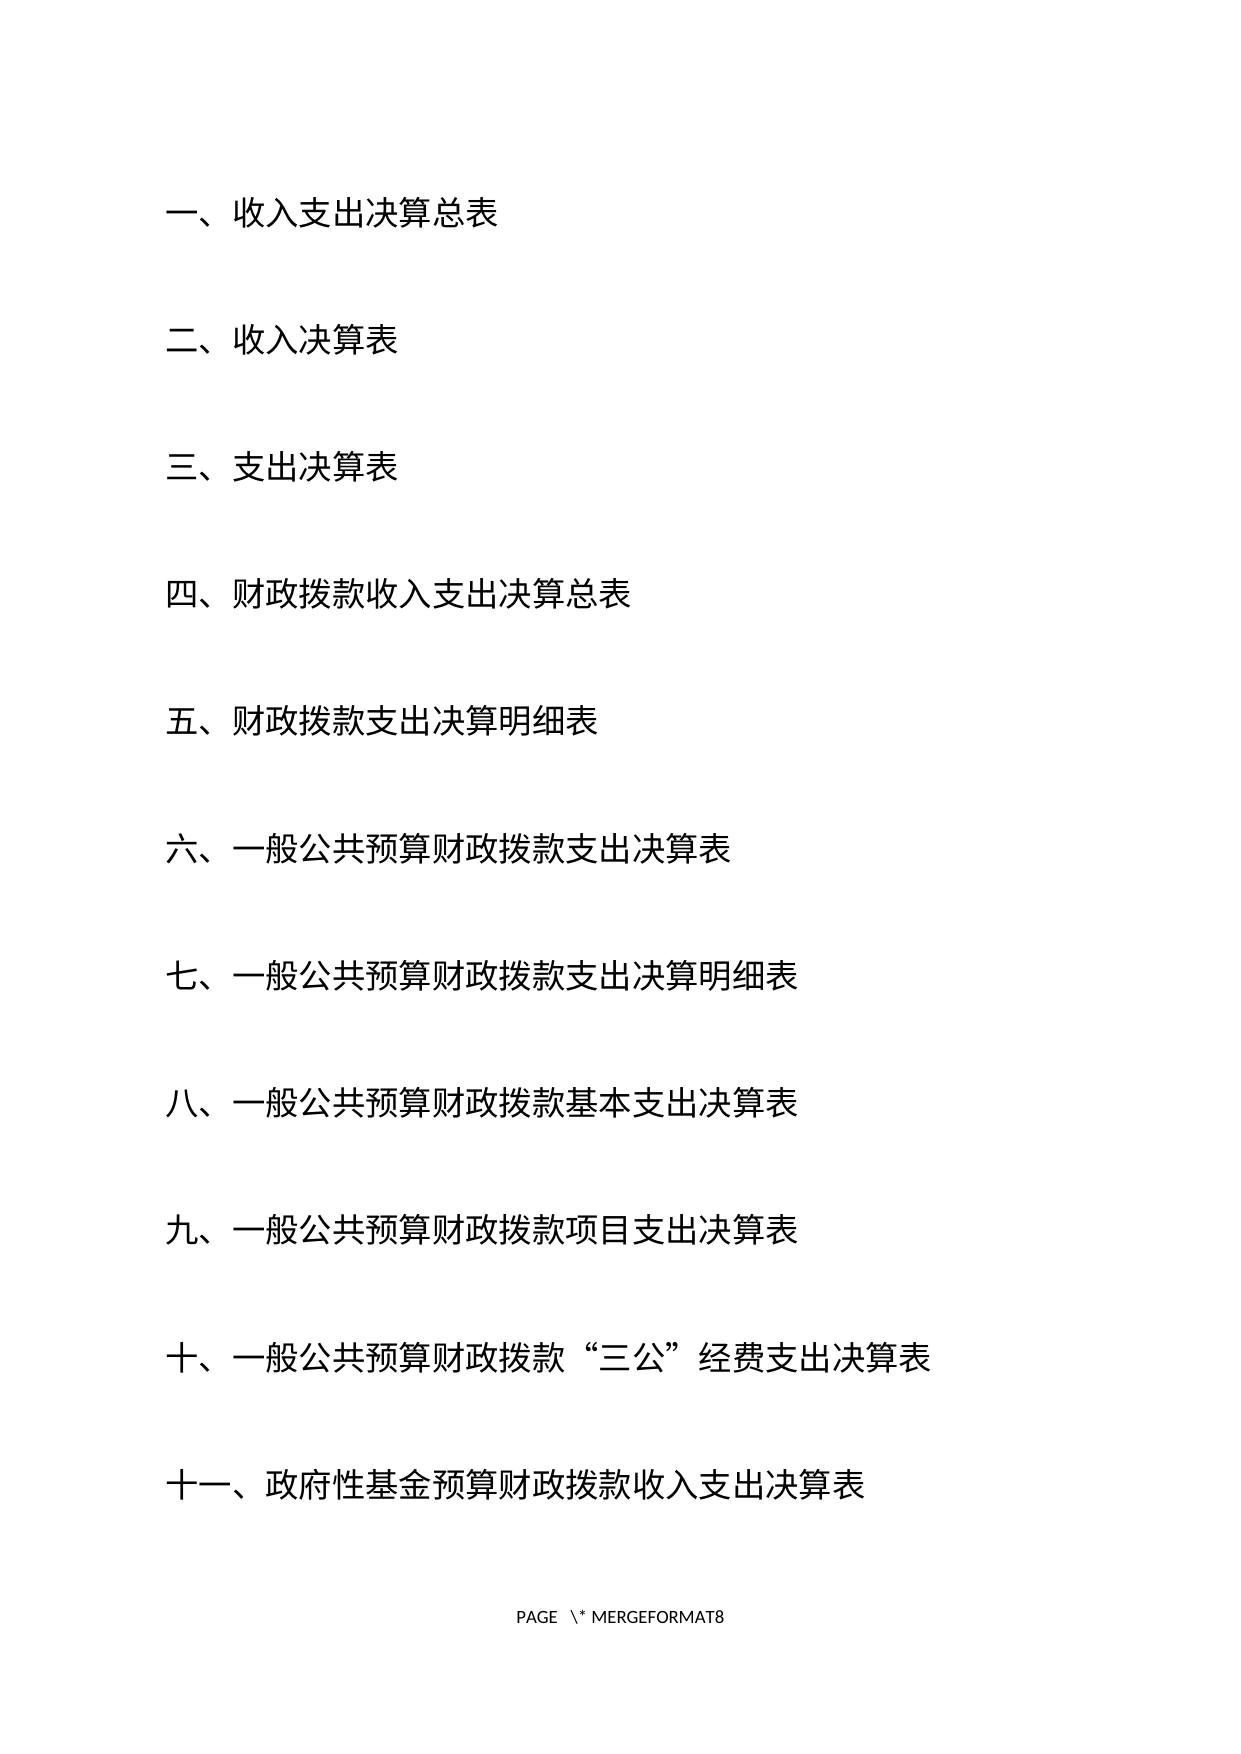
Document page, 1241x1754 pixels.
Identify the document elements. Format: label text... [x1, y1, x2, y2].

subtitle 八、一般公共预算财政拨款基本支出决算表 [165, 1068, 1075, 1133]
subtitle 二、收入决算表 [165, 305, 1075, 370]
subtitle 九、一般公共预算财政拨款项目支出决算表 [165, 1196, 1075, 1261]
subtitle 十、一般公共预算财政拨款“三公”经费支出决算表 [165, 1323, 1075, 1388]
subtitle 六、一般公共预算财政拨款支出决算表 [165, 814, 1075, 879]
subtitle 一、收入支出决算总表 [165, 178, 1075, 243]
subtitle 三、支出决算表 [165, 433, 1075, 498]
subtitle 十一、政府性基金预算财政拨款收入支出决算表 [165, 1450, 1075, 1515]
subtitle 七、一般公共预算财政拨款支出决算明细表 [165, 941, 1075, 1006]
subtitle 五、财政拨款支出决算明细表 [165, 687, 1075, 752]
subtitle 四、财政拨款收入支出决算总表 [165, 560, 1075, 625]
